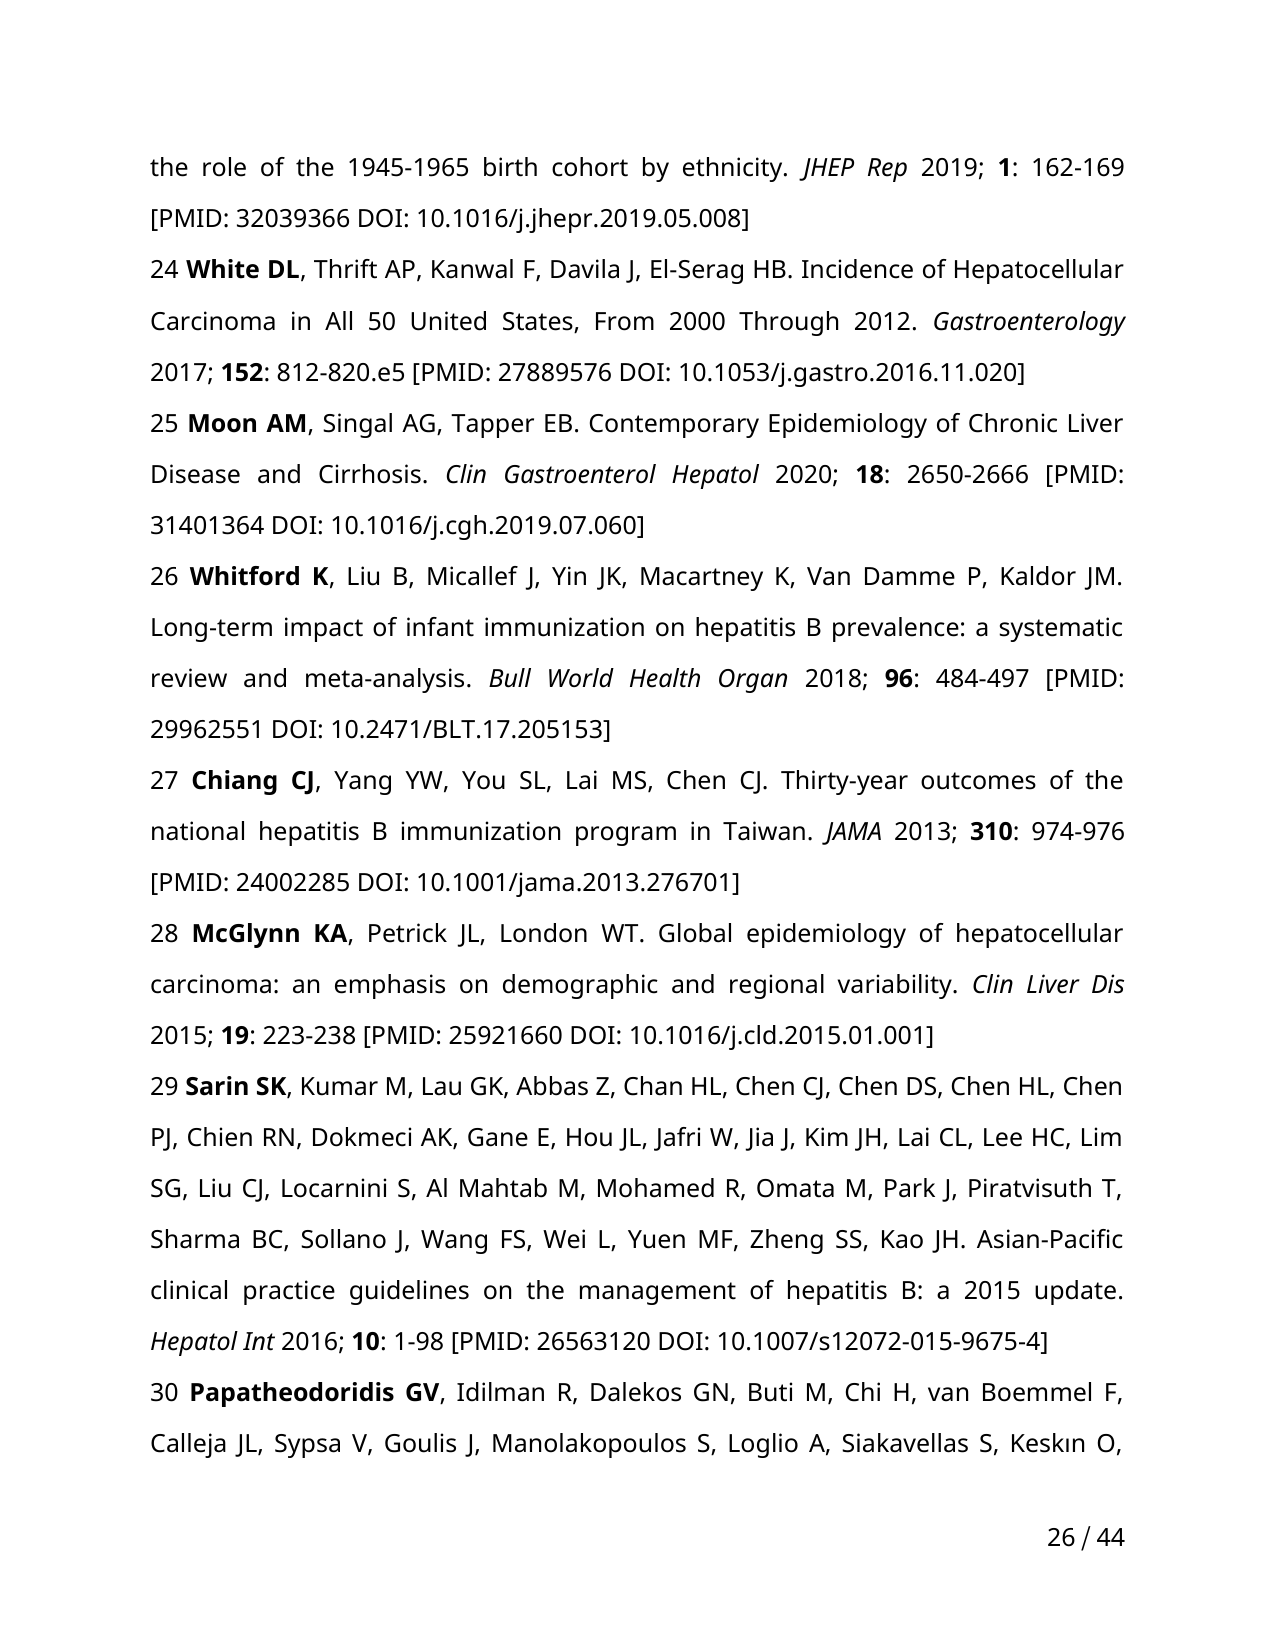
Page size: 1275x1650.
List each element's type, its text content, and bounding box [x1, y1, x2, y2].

text 25 Moon AM, Singal AG, Tapper EB. Contemporary Epidemiology of Chronic Liver Disease and Cirrhosis. Clin Gastroenterol Hepatol 2020; 18: 2650-2666 [PMID: 31401364 DOI: 10.1016/j.cgh.2019.07.060] [150, 405, 1125, 541]
text 27 Chiang CJ, Yang YW, You SL, Lai MS, Chen CJ. Thirty-year outcomes of the national hepatitis B immunization program in Taiwan. JAMA 2013; 310: 974-976 [PMID: 24002285 DOI: 10.1001/jama.2013.276701] [150, 762, 1125, 899]
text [150, 150, 1125, 235]
text 28 McGlynn KA, Petrick JL, London WT. Global epidemiology of hepatocellular carcinoma: an emphasis on demographic and regional variability. Clin Liver Dis 2015; 19: 223-238 [PMID: 25921660 DOI: 10.1016/j.cld.2015.01.001] [150, 916, 1125, 1052]
text 24 White DL, Thrift AP, Kanwal F, Davila J, El-Serag HB. Incidence of Hepatocellular Carcinoma in All 50 United States, From 2000 Through 2012. Gastroenterology 2017; 152: 812-820.e5 [PMID: 27889576 DOI: 10.1053/j.gastro.2016.11.020] [150, 252, 1125, 388]
text 29 Sarin SK, Kumar M, Lau GK, Abbas Z, Chan HL, Chen CJ, Chen DS, Chen HL, Chen PJ, Chien RN, Dokmeci AK, Gane E, Hou JL, Jafri W, Jia J, Kim JH, Lai CL, Lee HC, Lim SG, Liu CJ, Locarnini S, Al Mahtab M, Mohamed R, Omata M, Park J, Piratvisuth T, Sharma BC, Sollano J, Wang FS, Wei L, Yuen MF, Zheng SS, Kao JH. Asian-Pacific clinical practice guidelines on the management of hepatitis B: a 2015 update. Hepatol Int 2016; 10: 1-98 [PMID: 26563120 DOI: 10.1007/s12072-015-9675-4] [150, 1069, 1125, 1358]
text 26 Whitford K, Liu B, Micallef J, Yin JK, Macartney K, Van Damme P, Kaldor JM. Long-term impact of infant immunization on hepatitis B prevalence: a systematic review and meta-analysis. Bull World Health Organ 2018; 96: 484-497 [PMID: 29962551 DOI: 10.2471/BLT.17.205153] [150, 558, 1125, 746]
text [150, 1375, 1125, 1460]
